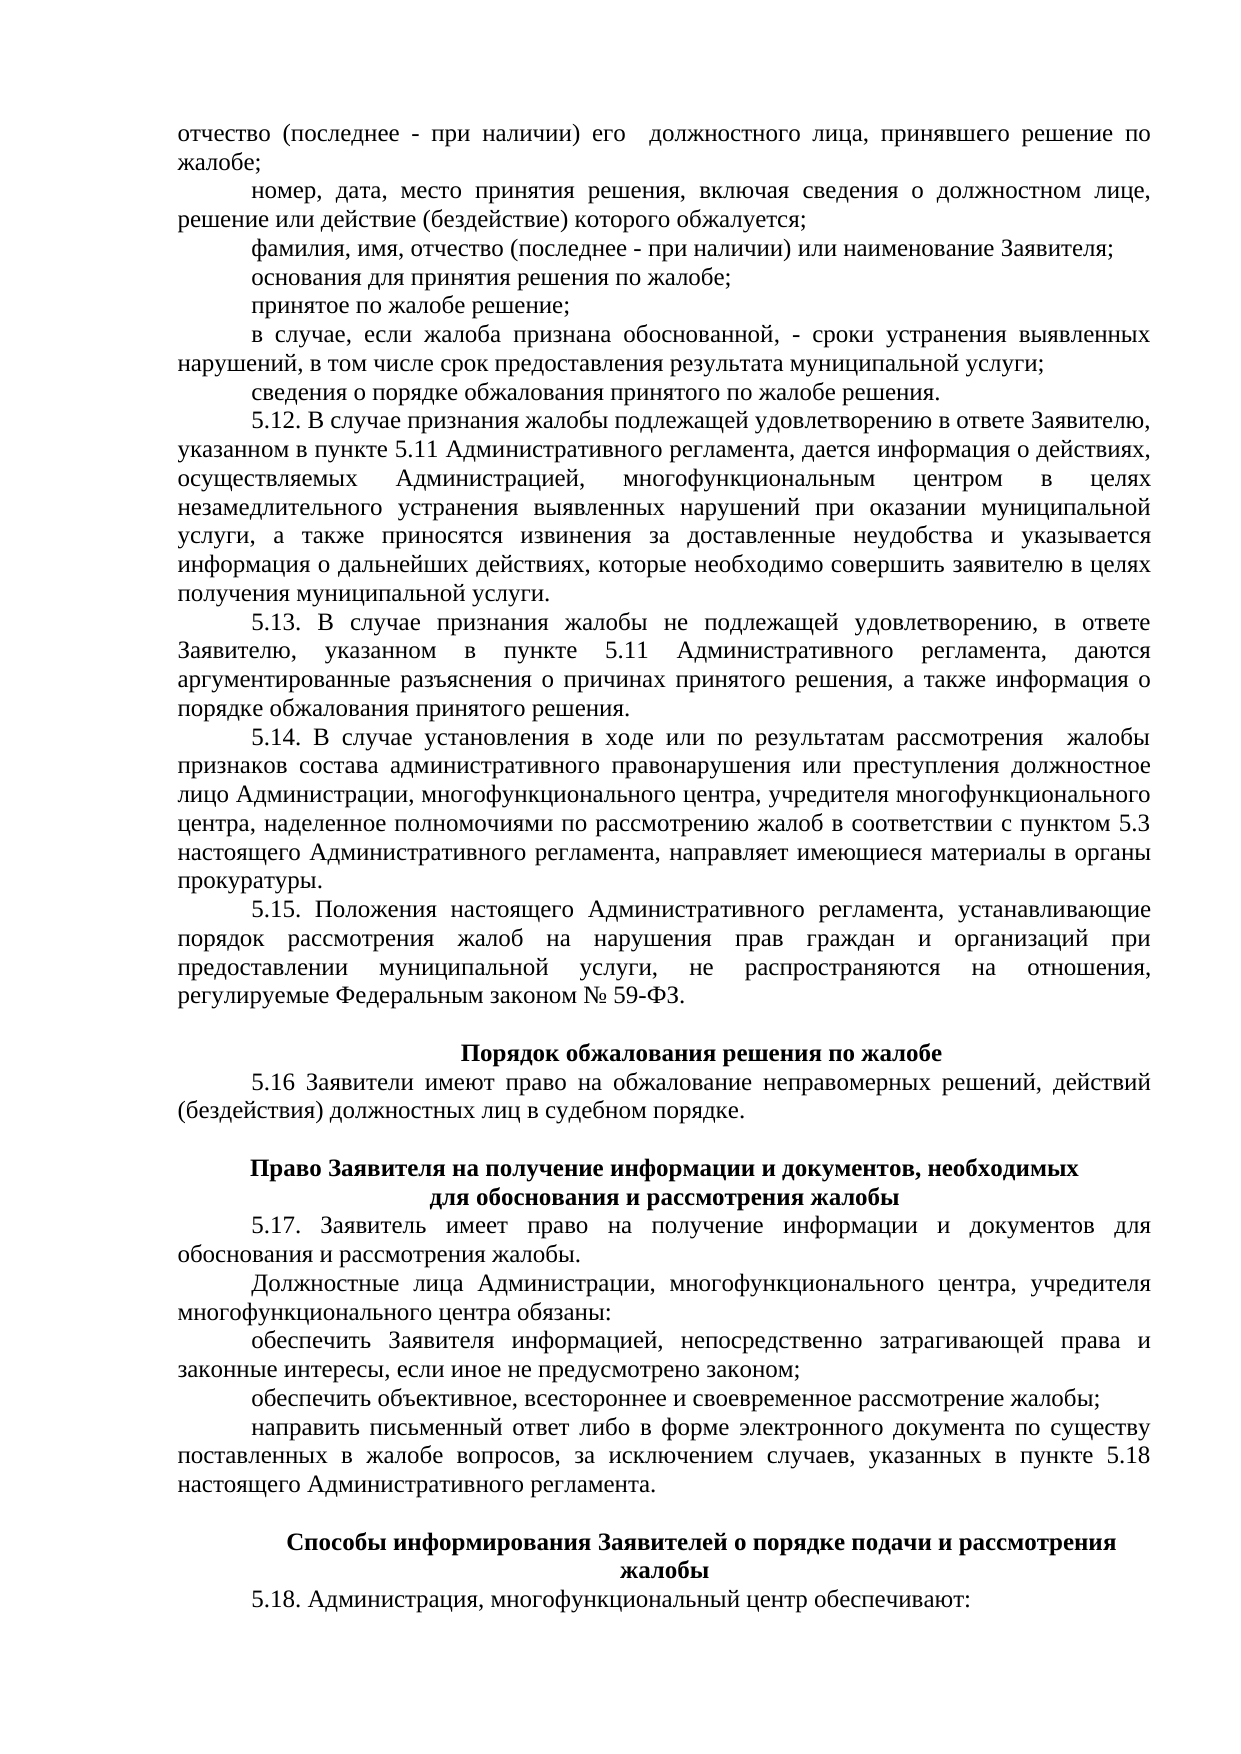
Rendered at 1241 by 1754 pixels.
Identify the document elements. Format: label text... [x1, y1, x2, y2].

text номер, дата, место принятия решения, включая сведения о должностном лице, решение или действие (бездействие) которого обжалуется; [177, 176, 1152, 233]
text 5.17. Заявитель имеет право на получение информации и документов для обоснования и рассмотрения жалобы. [177, 1211, 1152, 1268]
text обеспечить объективное, всестороннее и своевременное рассмотрение жалобы; [177, 1383, 1152, 1412]
text 5.18. Администрация, многофункциональный центр обеспечивают: [177, 1584, 1152, 1613]
text сведения о порядке обжалования принятого по жалобе решения. [177, 377, 1152, 406]
text 5.16 Заявители имеют право на обжалование неправомерных решений, действий (бездействия) должностных лиц в судебном порядке. [177, 1067, 1152, 1124]
text для обоснования и рассмотрения жалобы [177, 1182, 1152, 1211]
text в случае, если жалоба признана обоснованной, - сроки устранения выявленных нарушений, в том числе срок предоставления результата муниципальной услуги; [177, 319, 1152, 377]
text фамилия, имя, отчество (последнее - при наличии) или наименование Заявителя; [177, 233, 1152, 262]
text Способы информирования Заявителей о порядке подачи и рассмотрения жалобы [177, 1527, 1152, 1584]
text 5.15. Положения настоящего Административного регламента, устанавливающие порядок рассмотрения жалоб на нарушения прав граждан и организаций при предоставлении муниципальной услуги, не распространяются на отношения, регулируемые Федеральным законом № 59-ФЗ. [177, 894, 1152, 1009]
text 5.12. В случае признания жалобы подлежащей удовлетворению в ответе Заявителю, указанном в пункте 5.11 Административного регламента, дается информация о действиях, осуществляемых Администрацией, многофункциональным центром в целях незамедлительного устранения выявленных нарушений при оказании муниципальной услуги, а также приносятся извинения за доставленные неудобства и указывается информация о дальнейших действиях, которые необходимо совершить заявителю в целях получения муниципальной услуги. [177, 406, 1152, 607]
text направить письменный ответ либо в форме электронного документа по существу поставленных в жалобе вопросов, за исключением случаев, указанных в пункте 5.18 настоящего Административного регламента. [177, 1412, 1152, 1498]
text основания для принятия решения по жалобе; [177, 262, 1152, 291]
text 5.14. В случае установления в ходе или по результатам рассмотрения жалобы признаков состава административного правонарушения или преступления должностное лицо Администрации, многофункционального центра, учредителя многофункционального центра, наделенное полномочиями по рассмотрению жалоб в соответствии с пунктом 5.3 настоящего Административного регламента, направляет имеющиеся материалы в органы прокуратуры. [177, 722, 1152, 894]
text Порядок обжалования решения по жалобе [177, 1038, 1152, 1067]
text обеспечить Заявителя информацией, непосредственно затрагивающей права и законные интересы, если иное не предусмотрено законом; [177, 1326, 1152, 1383]
text 5.13. В случае признания жалобы не подлежащей удовлетворению, в ответе Заявителю, указанном в пункте 5.11 Административного регламента, даются аргументированные разъяснения о причинах принятого решения, а также информация о порядке обжалования принятого решения. [177, 607, 1152, 722]
text Должностные лица Администрации, многофункционального центра, учредителя многофункционального центра обязаны: [177, 1268, 1152, 1326]
text принятое по жалобе решение; [177, 291, 1152, 319]
text Право Заявителя на получение информации и документов, необходимых [177, 1153, 1152, 1182]
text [177, 118, 1152, 176]
